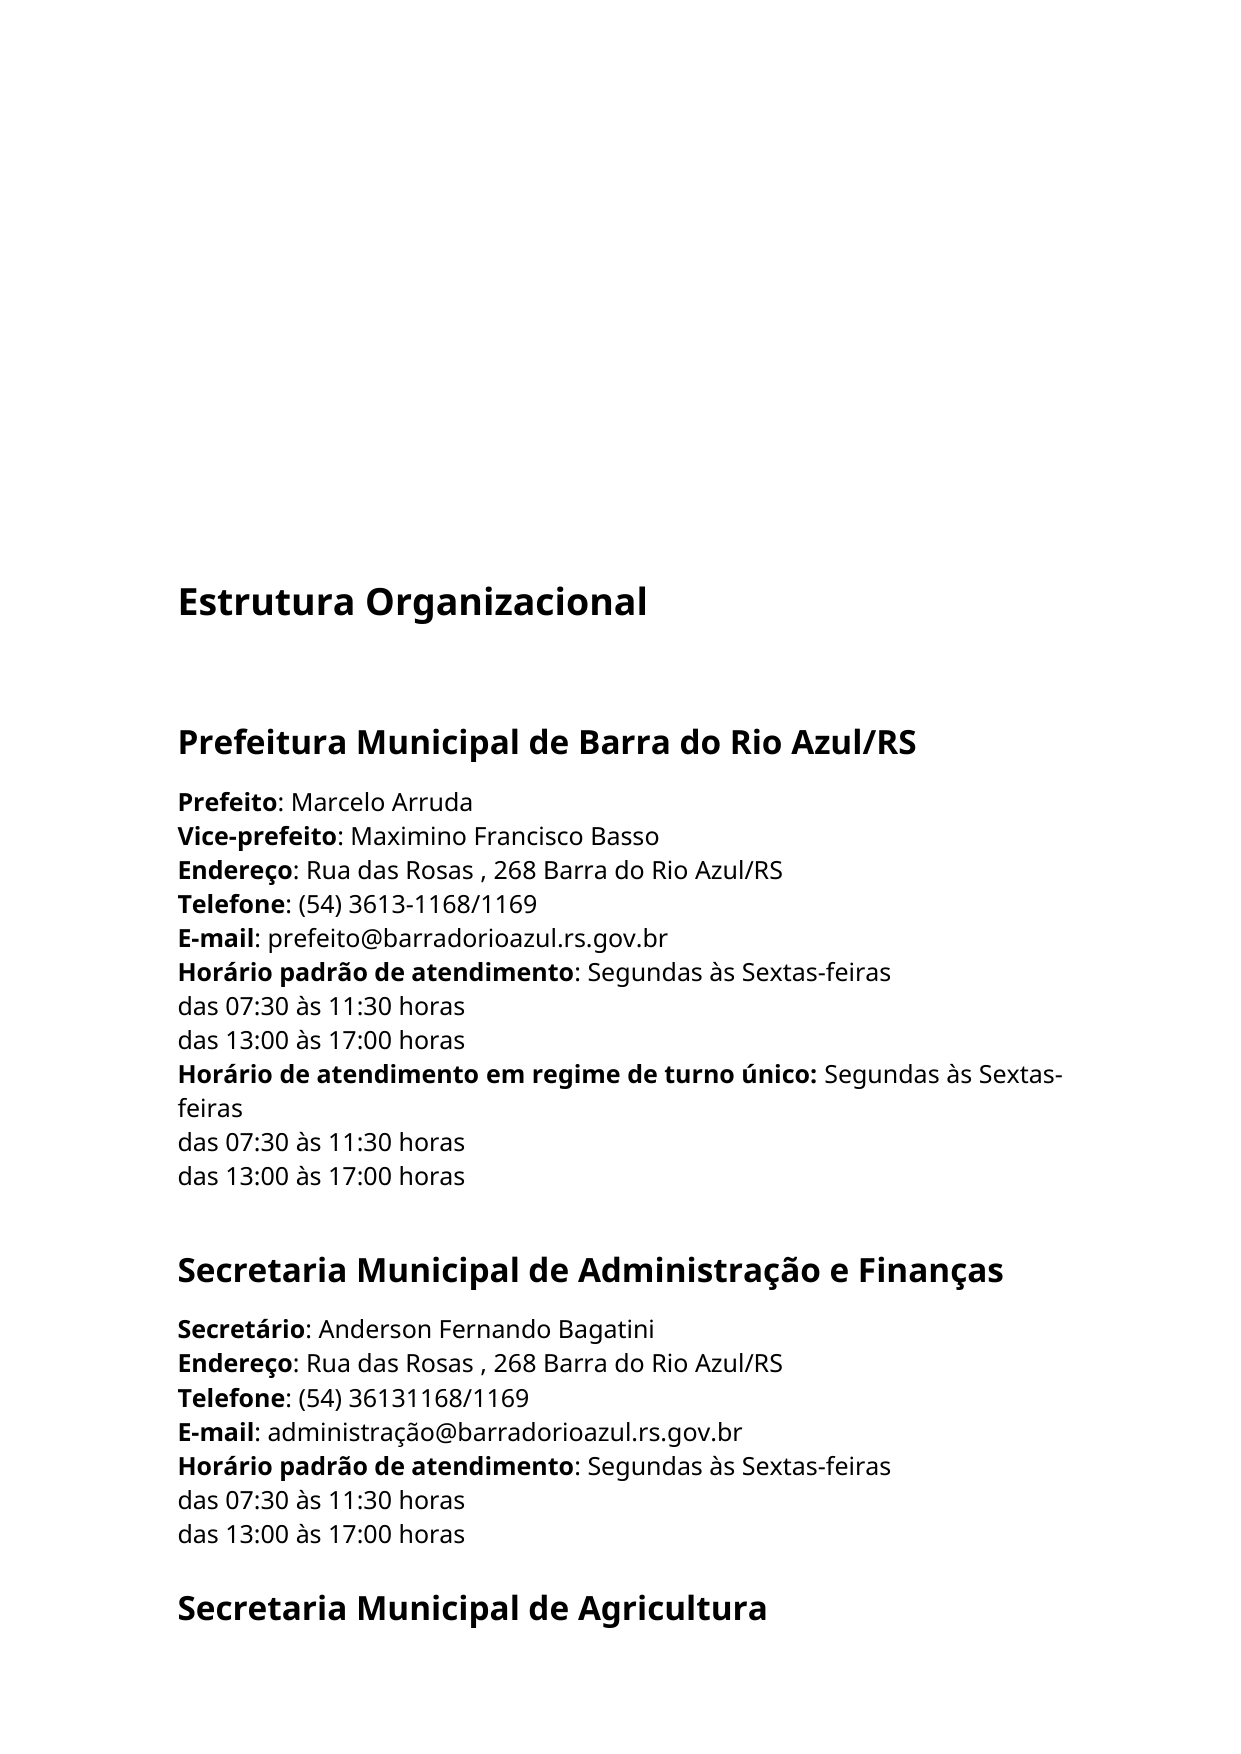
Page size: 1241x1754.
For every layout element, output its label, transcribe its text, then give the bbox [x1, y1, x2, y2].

text das 07:30 às 11:30 horas [177, 1125, 1063, 1159]
text Horário de atendimento em regime de turno único: Segundas às Sextas-feiras [177, 1057, 1063, 1125]
text das 13:00 às 17:00 horas [177, 1159, 1063, 1193]
text Secretaria Municipal de Administração e Finanças [177, 1246, 1063, 1292]
text das 07:30 às 11:30 horas [177, 989, 1063, 1023]
text das 07:30 às 11:30 horas [177, 1482, 1063, 1516]
text Horário padrão de atendimento: Segundas às Sextas-feiras [177, 954, 1063, 989]
text E-mail: administração@barradorioazul.rs.gov.br [177, 1414, 1063, 1448]
text Endereço: Rua das Rosas , 268 Barra do Rio Azul/RS [177, 1346, 1063, 1380]
text Prefeito: Marcelo Arruda [177, 784, 1063, 818]
text Telefone: (54) 36131168/1169 [177, 1380, 1063, 1414]
text Horário padrão de atendimento: Segundas às Sextas-feiras [177, 1448, 1063, 1482]
text Secretaria Municipal de Agricultura [177, 1584, 1063, 1630]
text E-mail: prefeito@barradorioazul.rs.gov.br [177, 921, 1063, 954]
text Endereço: Rua das Rosas , 268 Barra do Rio Azul/RS [177, 852, 1063, 886]
text Vice-prefeito: Maximino Francisco Basso [177, 818, 1063, 852]
text Estrutura Organizacional [177, 575, 1063, 626]
text das 13:00 às 17:00 horas [177, 1516, 1063, 1551]
text Prefeitura Municipal de Barra do Rio Azul/RS [177, 719, 1063, 764]
text Secretário: Anderson Fernando Bagatini [177, 1312, 1063, 1346]
text Telefone: (54) 3613-1168/1169 [177, 886, 1063, 921]
text das 13:00 às 17:00 horas [177, 1023, 1063, 1057]
